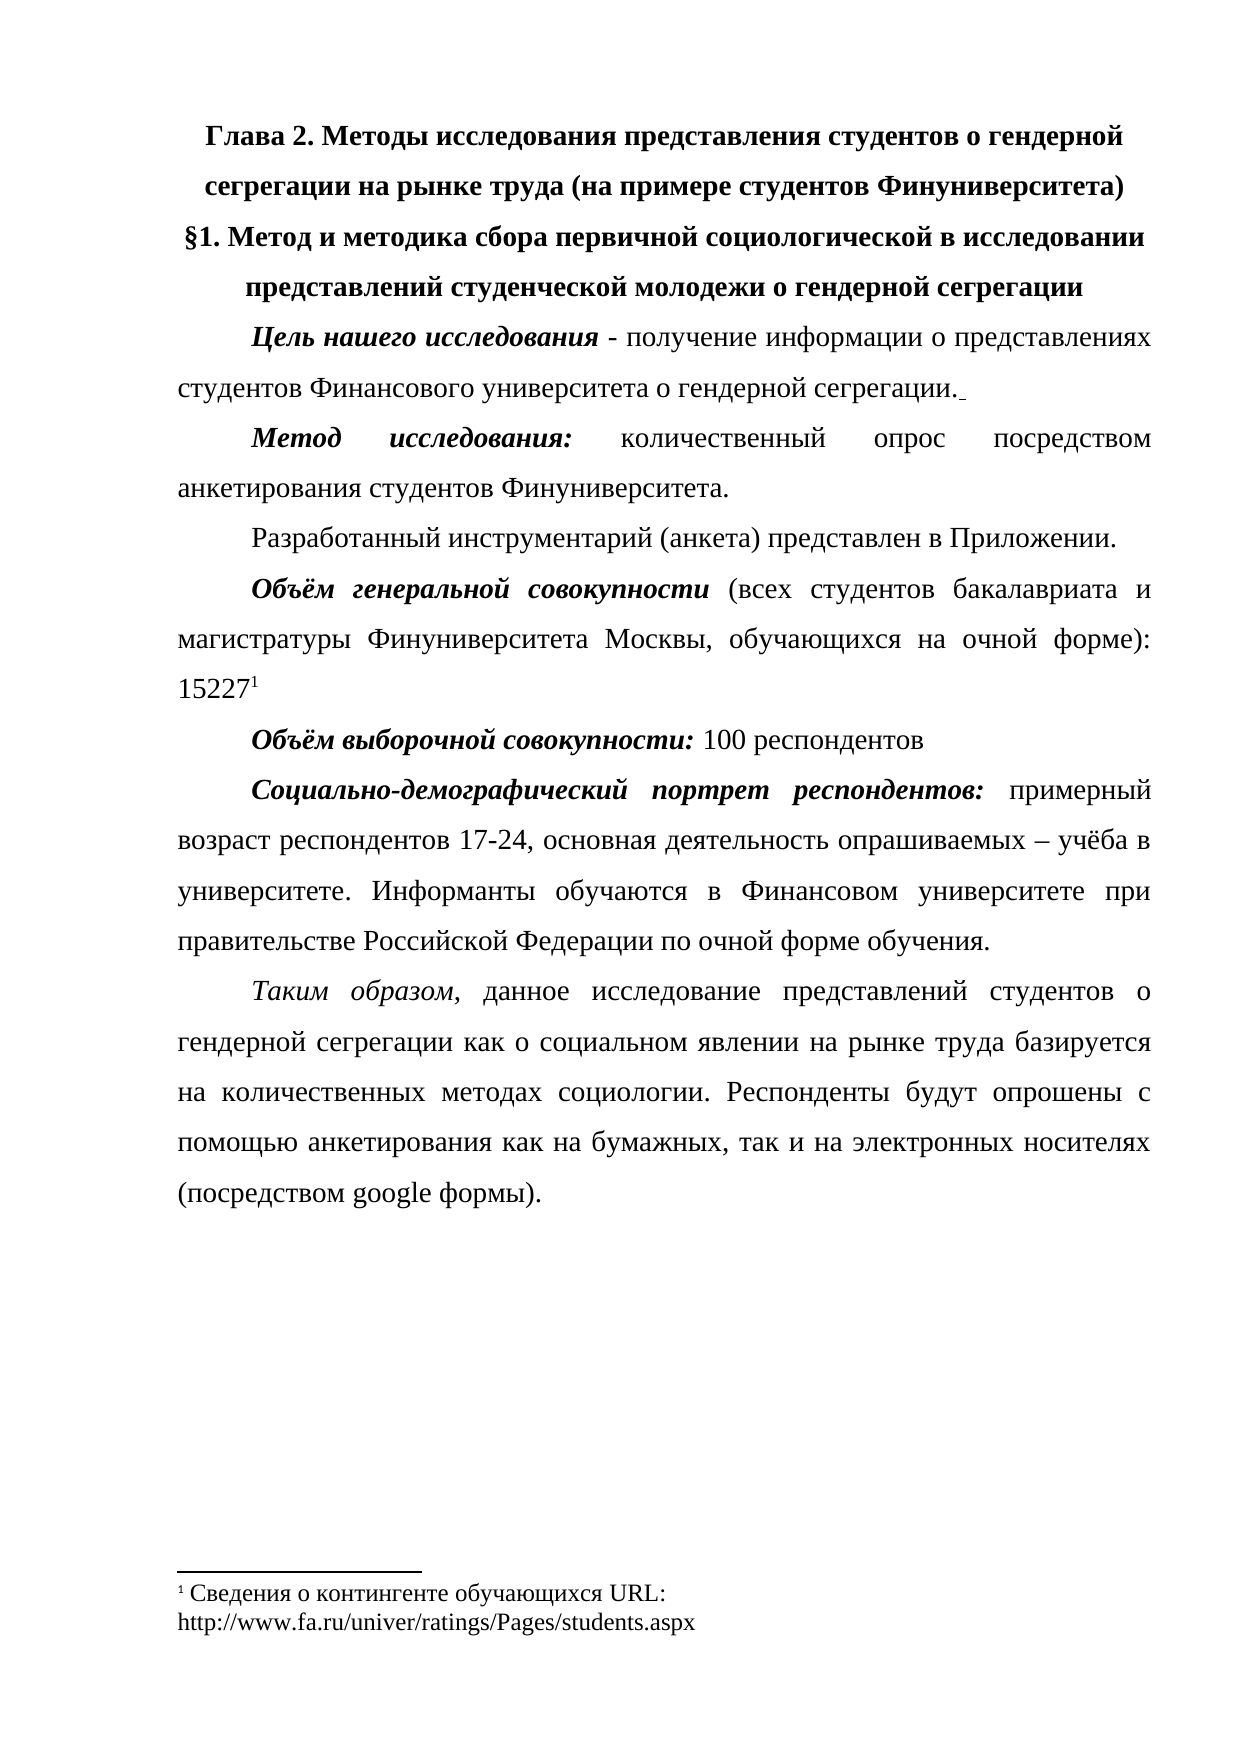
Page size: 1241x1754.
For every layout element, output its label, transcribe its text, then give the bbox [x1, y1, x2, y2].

text Разработанный инструментарий (анкета) представлен в Приложении. [177, 521, 1152, 554]
subtitle Глава 2. Методы исследования представления студентов о гендерной сегрегации на рынке труда (на примере студентов Финуниверситета) [177, 118, 1152, 202]
text Объём выборочной совокупности: 100 респондентов [177, 722, 1152, 755]
list Таким образом, данное исследование представлений студентов о гендерной сегрегации как о социальном явлении на рынке труда базируется на количественных методах социологии. Респонденты будут опрошены с помощью анкетирования как на бумажных, так и на электронных носителях (посредством google формы). [177, 973, 1152, 1208]
text Объём генеральной совокупности (всех студентов бакалавриата и магистратуры Финуниверситета Москвы, обучающихся на очной форме): 15227 [177, 571, 1152, 705]
text Метод исследования: количественный опрос посредством анкетирования студентов Финуниверситета. [177, 420, 1152, 504]
text Цель нашего исследования - получение информации о представлениях студентов Финансового университета о гендерной сегрегации. [177, 319, 1152, 403]
list Социально-демографический портрет респондентов: примерный возраст респондентов 17-24, основная деятельность опрашиваемых – учёба в университете. Информанты обучаются в Финансовом университете при правительстве Российской Федерации по очной форме обучения. [177, 772, 1152, 957]
subtitle §1. Метод и методика сбора первичной социологической в исследовании представлений студенческой молодежи о гендерной сегрегации [177, 219, 1152, 303]
